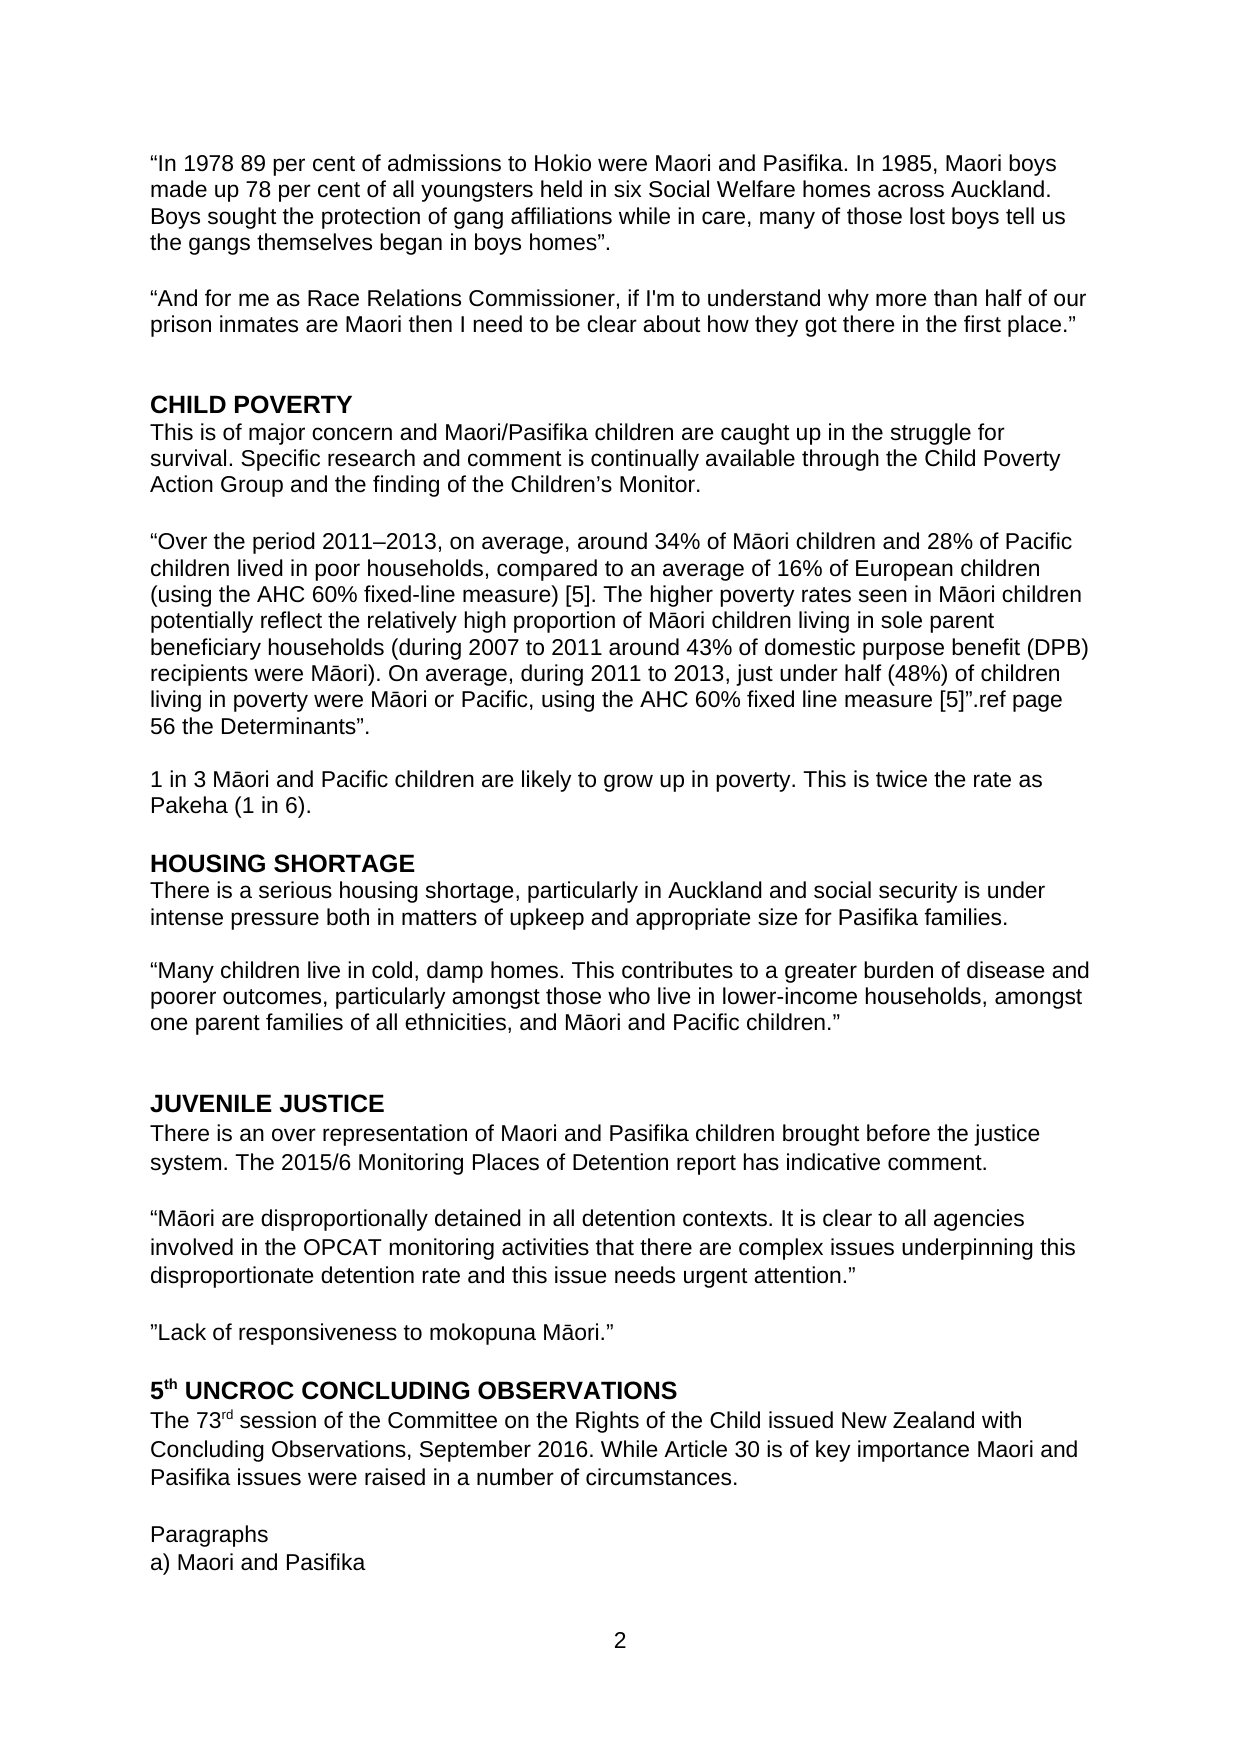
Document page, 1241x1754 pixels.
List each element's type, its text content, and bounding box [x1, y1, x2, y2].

text “And for me as Race Relations Commissioner, if I'm to understand why more than half of our prison inmates are Maori then I need to be clear about how they got there in the first place.” CHILD POVERTY This is of major concern and Maori/Pasifika children are caught up in the struggle for survival. Specific research and comment is continually available through the Child Poverty Action Group and the finding of the Children’s Monitor. “Over the period 2011–2013, on average, around 34% of Māori children and 28% of Pacific children lived in poor households, compared to an average of 16% of European children (using the AHC 60% fixed-line measure) [5]. The higher poverty rates seen in Māori children potentially reflect the relatively high proportion of Māori children living in sole parent beneficiary households (during 2007 to 2011 around 43% of domestic purpose benefit (DPB) recipients were Māori). On average, during 2011 to 2013, just under half (48%) of children living in poverty were Māori or Pacific, using the AHC 60% fixed line measure [5]”.ref page 56 the Determinants”. 1 in 3 Māori and Pacific children are likely to grow up in poverty. This is twice the rate as Pakeha (1 in 6). HOUSING SHORTAGE There is a serious housing shortage, particularly in Auckland and social security is under intense pressure both in matters of upkeep and appropriate size for Pasifika families. “Many children live in cold, damp homes. This contributes to a greater burden of disease and poorer outcomes, particularly amongst those who live in lower-income households, amongst one parent families of all ethnicities, and Māori and Pacific children.” [150, 284, 1090, 1036]
text “In 1978 89 per cent of admissions to Hokio were Maori and Pasifika. In 1985, Maori boys made up 78 per cent of all youngsters held in six Social Welfare homes across Auckland. Boys sought the protection of gang affiliations while in care, many of those lost boys tell us the gangs themselves began in boys homes”. [150, 150, 1090, 255]
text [150, 1061, 1090, 1576]
